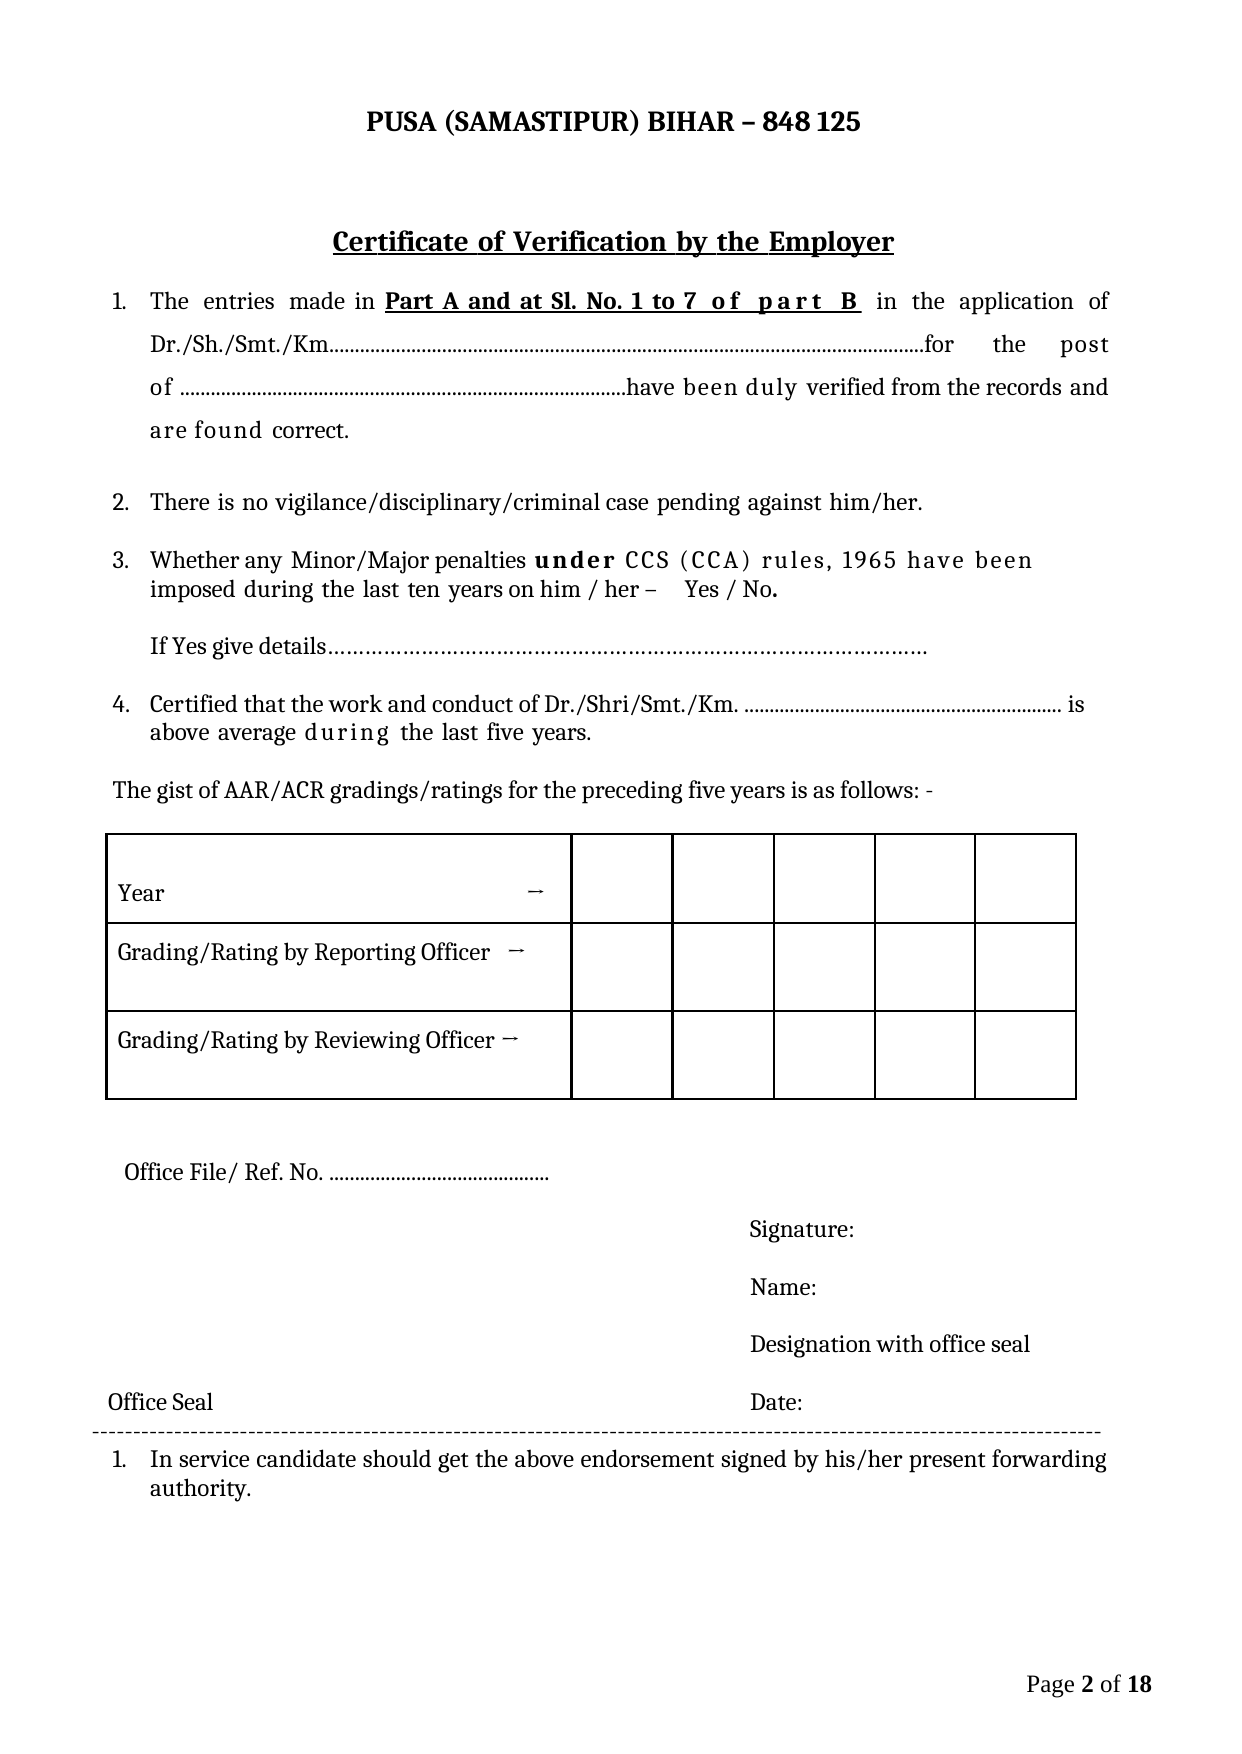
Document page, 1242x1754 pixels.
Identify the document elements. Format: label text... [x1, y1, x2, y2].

list Whether any Minor/Major penalties under CCS (CCA) rules, 1965 have been imposed during the last ten years on him / her – Yes / No. [112, 546, 1109, 603]
table_cell [976, 924, 1075, 1010]
table_cell [876, 1012, 974, 1098]
text Signature: [750, 1215, 1152, 1244]
table_header [976, 835, 1075, 922]
list Certified that the work and conduct of Dr./Shri/Smt./Km. ............................................................... is above average during the last five years. [112, 689, 1109, 747]
table_header [775, 835, 874, 922]
text Office File/ Ref. No. ........................................... [75, 1158, 1152, 1187]
table_cell [674, 1012, 773, 1098]
table_cell Grading/Rating by Reporting Officer → [108, 924, 570, 1010]
text Office Seal Date: [75, 1388, 1152, 1417]
list The entries made in Part A and at Sl. No. 1 to 7 of part B in the application of Dr./Sh./Smt./Km....................................................................................................................for the post of .......................................................................................have been duly verified from the records and are found correct. [112, 287, 1109, 445]
table_cell [876, 924, 974, 1010]
text Certificate of Verification by the Employer [75, 225, 1152, 258]
text If Yes give details…………………………………………………………………………………… [150, 632, 1109, 661]
table_header [876, 835, 974, 922]
text Designation with office seal [675, 1330, 1152, 1359]
list There is no vigilance/disciplinary/criminal case pending against him/her. [112, 488, 1109, 517]
table_header Year → [108, 835, 570, 922]
text The gist of AAR/ACR gradings/ratings for the preceding five years is as follows: - [112, 776, 1109, 804]
table_cell [573, 924, 671, 1010]
table_header [674, 835, 773, 922]
list In service candidate should get the above endorsement signed by his/her present forwarding authority. [112, 1445, 1109, 1503]
text Name: [675, 1273, 1152, 1302]
table_cell [976, 1012, 1075, 1098]
table_cell Grading/Rating by Reviewing Officer → [108, 1012, 570, 1098]
table_cell [775, 1012, 874, 1098]
table_cell [775, 924, 874, 1010]
text PUSA (SAMASTIPUR) BIHAR – 848 125 [75, 105, 1152, 138]
text --------------------------------------------------------------------------------------------------------------------------- [75, 1417, 1152, 1445]
table_header [573, 835, 671, 922]
table_cell [674, 924, 773, 1010]
table_cell [573, 1012, 671, 1098]
